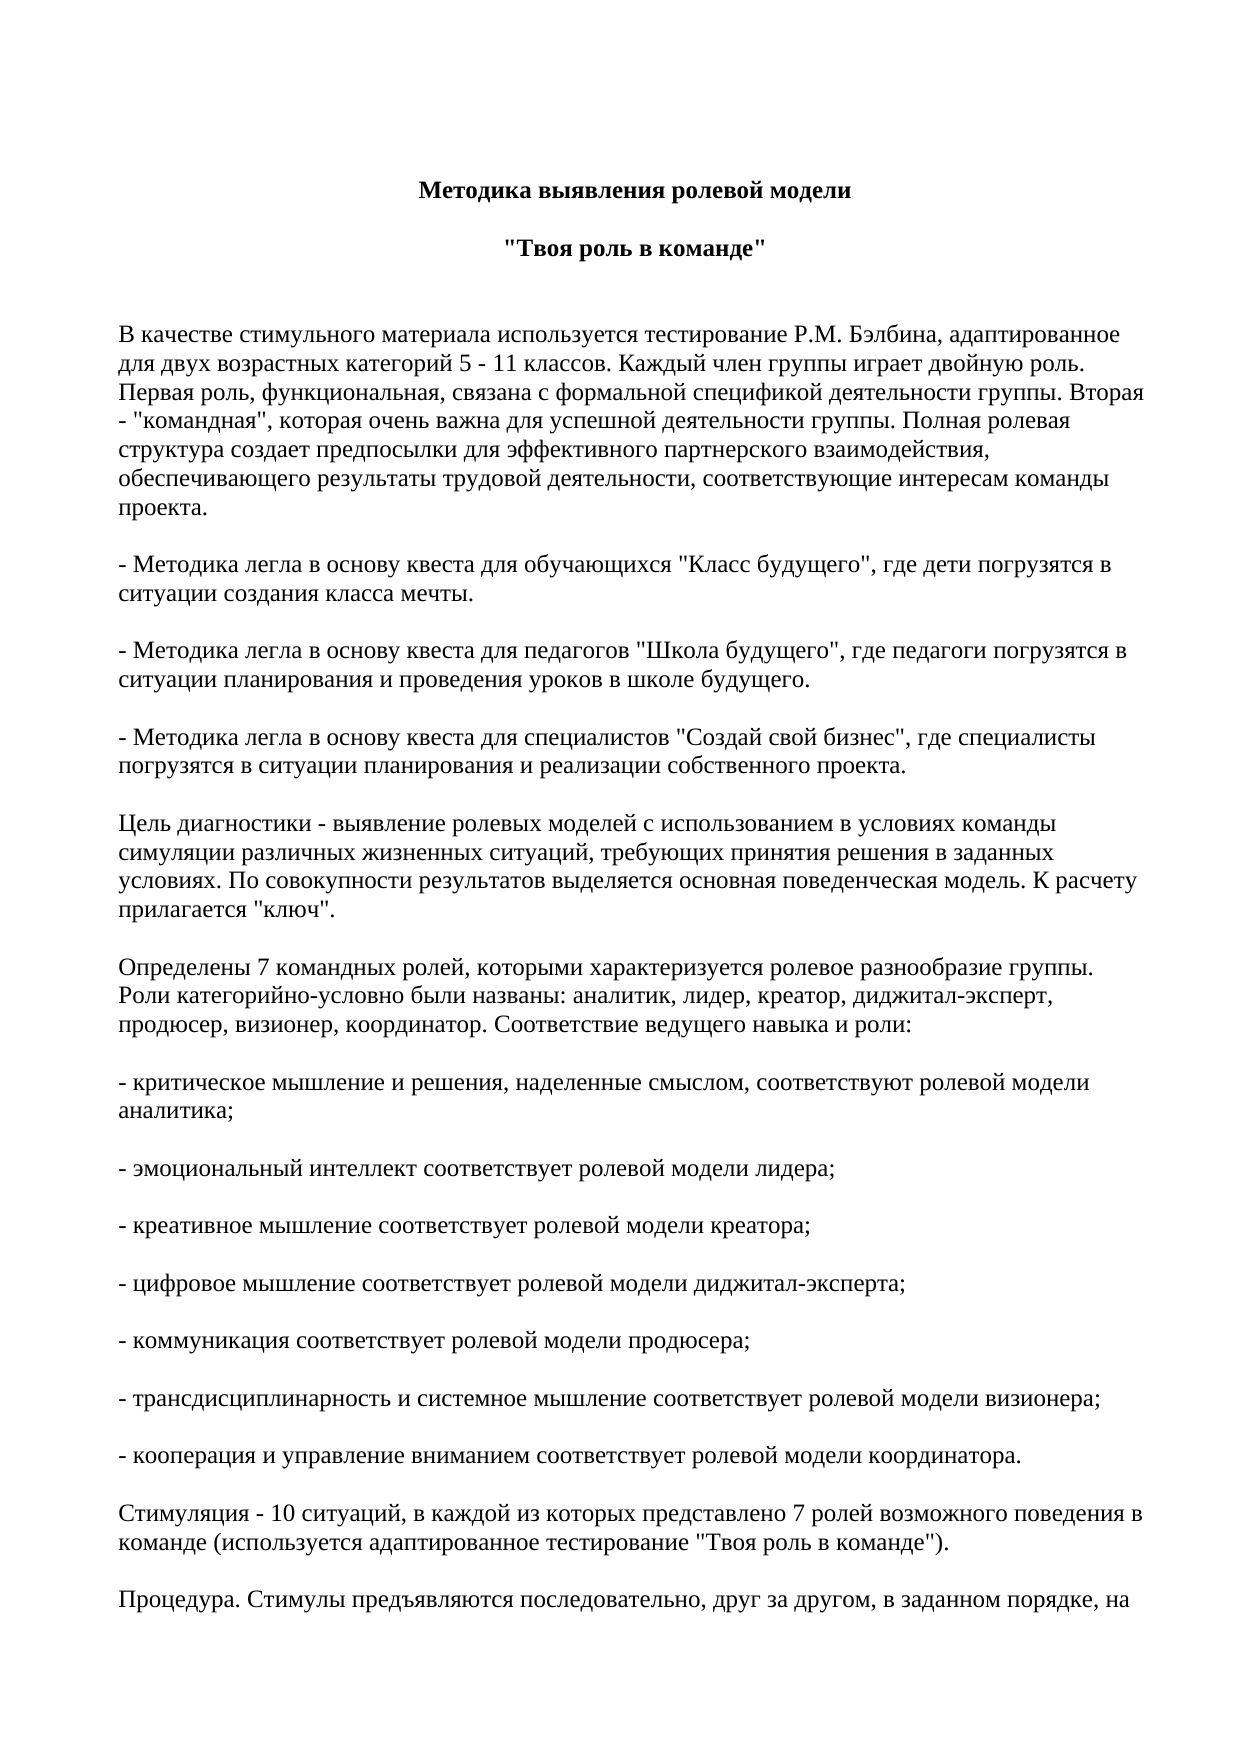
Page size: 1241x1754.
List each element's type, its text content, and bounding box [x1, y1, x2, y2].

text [118, 1556, 1152, 1613]
text - эмоциональный интеллект соответствует ролевой модели лидера; [118, 1124, 1152, 1182]
text - кооперация и управление вниманием соответствует ролевой модели координатора. [118, 1412, 1152, 1469]
text - креативное мышление соответствует ролевой модели креатора; [118, 1182, 1152, 1239]
text Методика выявления ролевой модели [118, 147, 1152, 204]
text - Методика легла в основу квеста для педагогов "Школа будущего", где педагоги погрузятся в ситуации планирования и проведения уроков в школе будущего. [118, 607, 1152, 693]
text - трансдисциплинарность и системное мышление соответствует ролевой модели визионера; [118, 1354, 1152, 1412]
text - критическое мышление и решения, наделенные смыслом, соответствуют ролевой модели аналитика; [118, 1038, 1152, 1124]
text "Твоя роль в команде" [118, 204, 1152, 262]
text - Методика легла в основу квеста для специалистов "Создай свой бизнес", где специалисты погрузятся в ситуации планирования и реализации собственного проекта. [118, 693, 1152, 779]
text - цифровое мышление соответствует ролевой модели диджитал-эксперта; [118, 1239, 1152, 1297]
text Определены 7 командных ролей, которыми характеризуется ролевое разнообразие группы. Роли категорийно-условно были названы: аналитик, лидер, креатор, диджитал-эксперт, продюсер, визионер, координатор. Соответствие ведущего навыка и роли: [118, 923, 1152, 1038]
text Стимуляция - 10 ситуаций, в каждой из которых представлено 7 ролей возможного поведения в команде (используется адаптированное тестирование "Твоя роль в команде"). [118, 1469, 1152, 1556]
text В качестве стимульного материала используется тестирование Р.М. Бэлбина, адаптированное для двух возрастных категорий 5 - 11 классов. Каждый член группы играет двойную роль. Первая роль, функциональная, связана с формальной спецификой деятельности группы. Вторая - "командная", которая очень важна для успешной деятельности группы. Полная ролевая структура создает предпосылки для эффективного партнерского взаимодействия, обеспечивающего результаты трудовой деятельности, соответствующие интересам команды проекта. [118, 291, 1152, 521]
text - коммуникация соответствует ролевой модели продюсера; [118, 1297, 1152, 1354]
text Цель диагностики - выявление ролевых моделей с использованием в условиях команды симуляции различных жизненных ситуаций, требующих принятия решения в заданных условиях. По совокупности результатов выделяется основная поведенческая модель. К расчету прилагается "ключ". [118, 779, 1152, 923]
text - Методика легла в основу квеста для обучающихся "Класс будущего", где дети погрузятся в ситуации создания класса мечты. [118, 521, 1152, 607]
